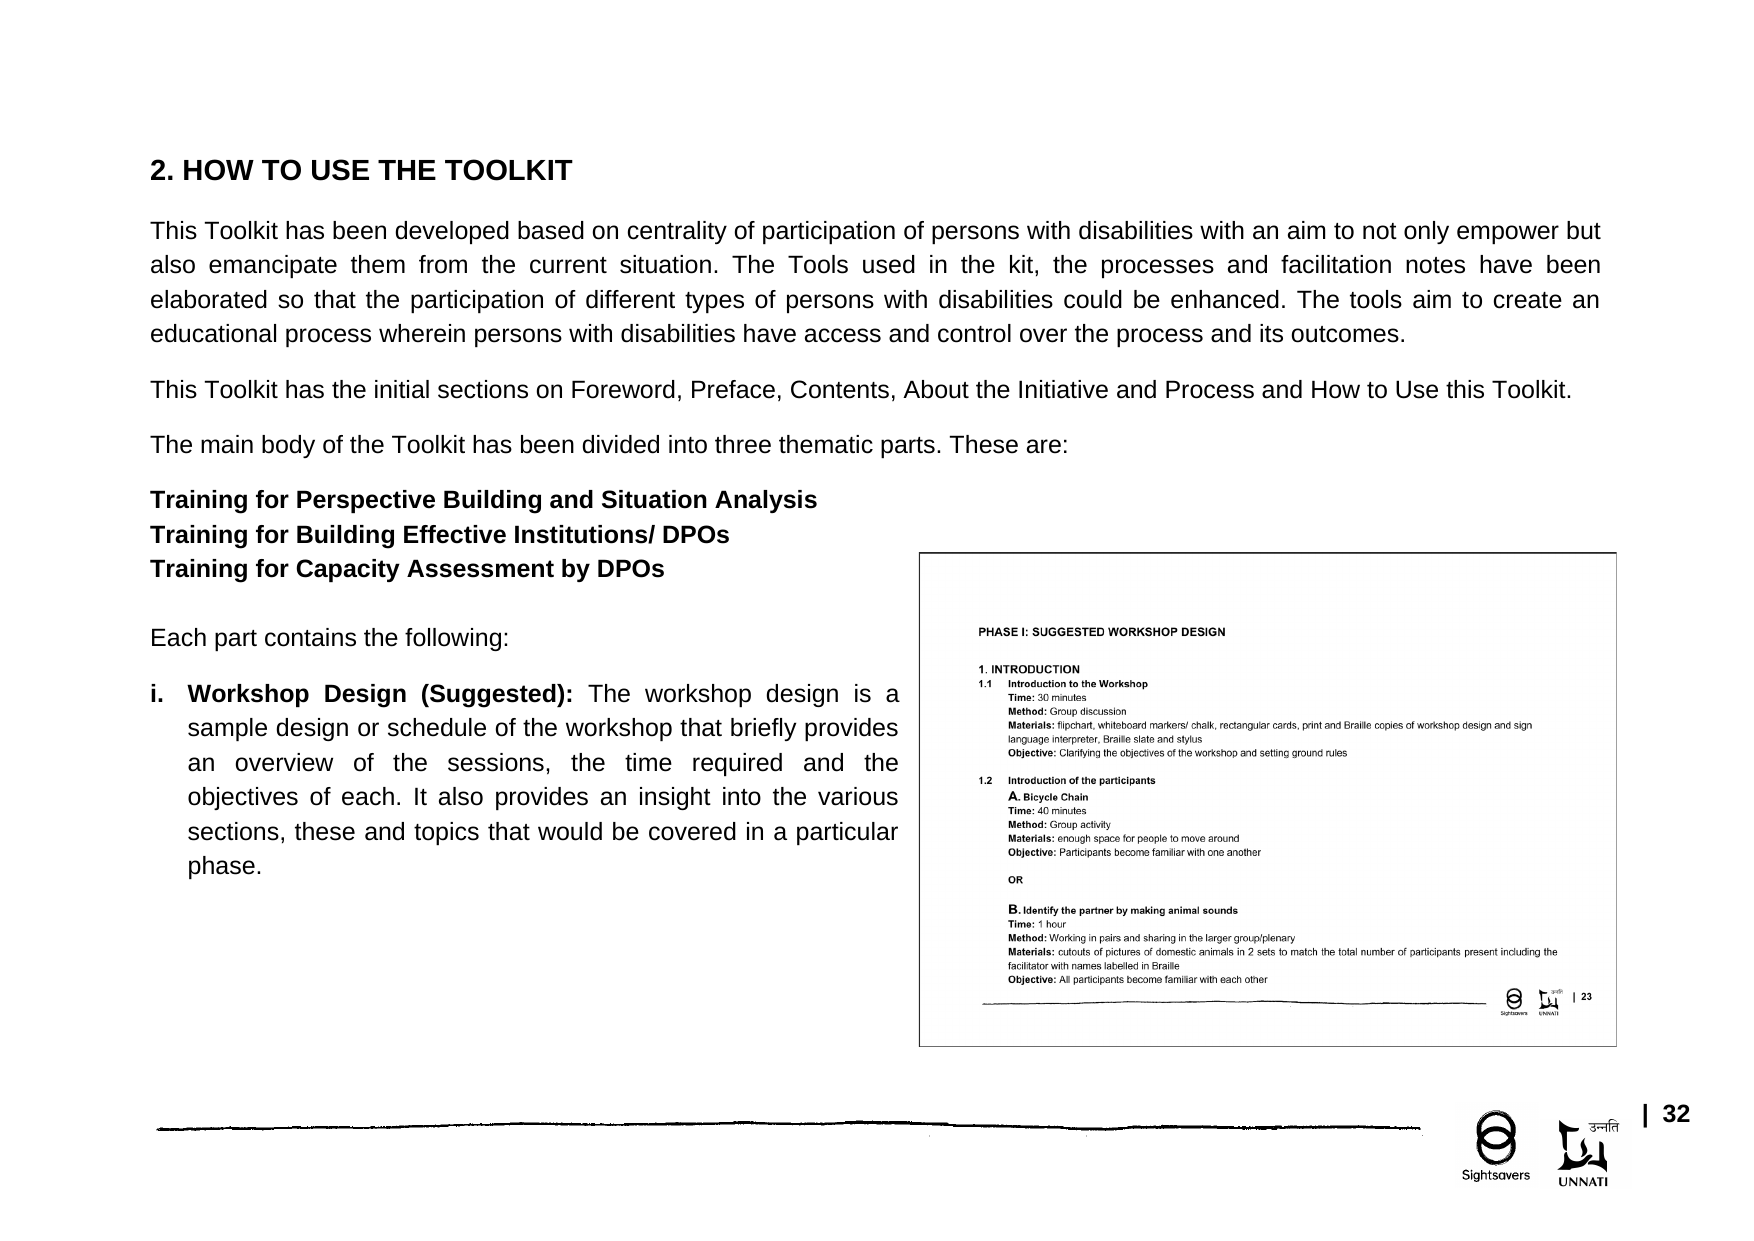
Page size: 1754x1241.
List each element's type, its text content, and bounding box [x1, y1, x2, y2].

text Training for Perspective Building and Situation Analysis [150, 485, 1604, 514]
picture [150, 1113, 1428, 1140]
picture [1454, 1102, 1539, 1187]
text Each part contains the following: [150, 589, 918, 652]
subtitle 2. HOW TO USE THE TOOLKIT [150, 152, 1604, 186]
picture [1540, 1119, 1633, 1189]
picture [918, 552, 1617, 1047]
text Training for Building Effective Institutions/ DPOs [150, 520, 1604, 549]
text Training for Capacity Assessment by DPOs [150, 554, 918, 583]
text The main body of the Toolkit has been divided into three thematic parts. These are: [150, 430, 1604, 459]
text This Toolkit has been developed based on centrality of participation of persons with disabilities with an aim to not only empower but also emancipate them from the current situation. The Tools used in the kit, the processes and facilitation notes have been elaborated so that the participation of different types of persons with disabilities could be enhanced. The tools aim to create an educational process wherein persons with disabilities have access and control over the process and its outcomes. [150, 216, 1604, 348]
text This Toolkit has the initial sections on Foreword, Preface, Contents, About the Initiative and Process and How to Use this Toolkit. [150, 375, 1604, 403]
list Workshop Design (Suggested): The workshop design is a sample design or schedule of the workshop that briefly provides an overview of the sessions, the time required and the objectives of each. It also provides an insight into the various sections, these and topics that would be covered in a particular phase. [150, 679, 918, 880]
